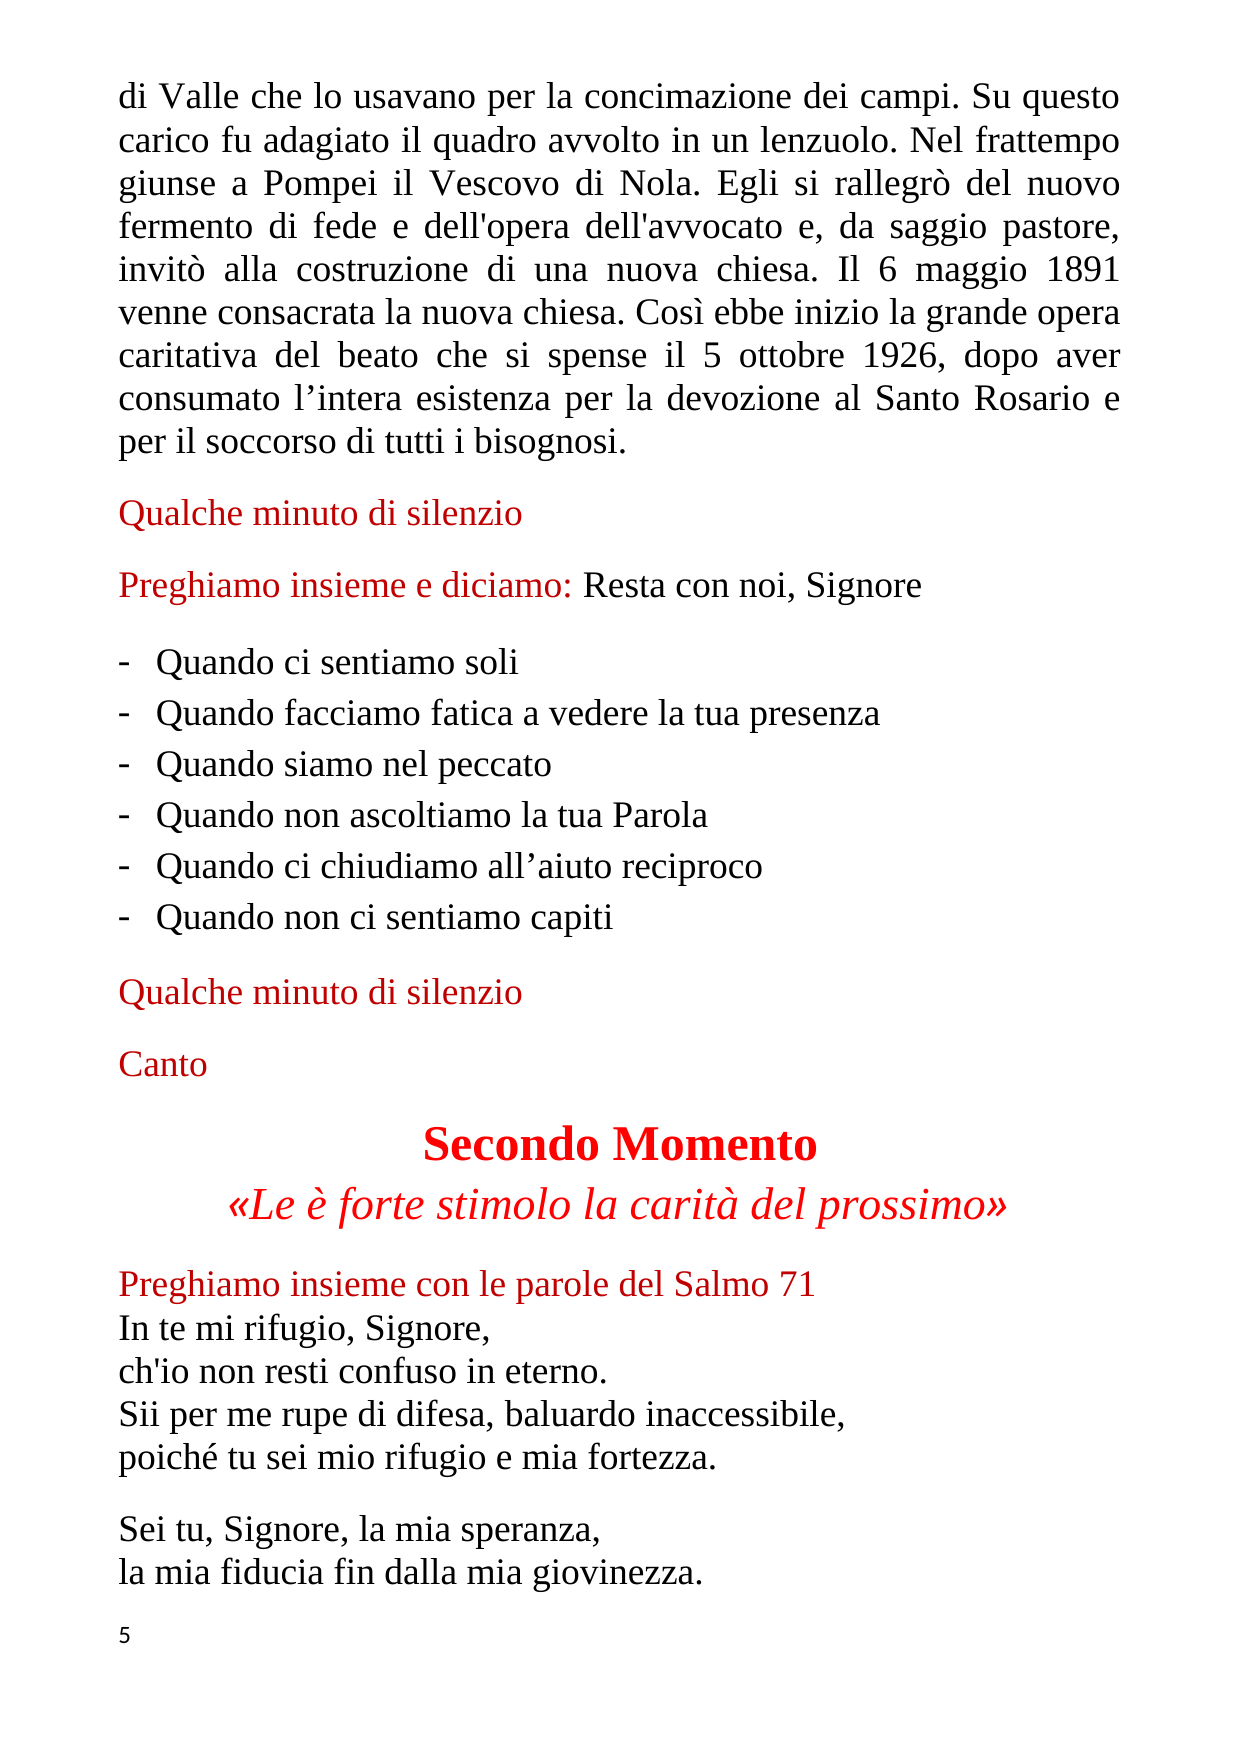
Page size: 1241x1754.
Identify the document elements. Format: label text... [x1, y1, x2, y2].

text Qualche minuto di silenzio [118, 491, 1122, 534]
list Quando siamo nel peccato [118, 737, 1122, 788]
text Preghiamo insieme e diciamo: Resta con noi, Signore [118, 563, 1122, 606]
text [118, 1506, 1122, 1592]
text Preghiamo insieme con le parole del Salmo 71 [118, 1262, 1122, 1305]
text In te mi rifugio, Signore, ch'io non resti confuso in eterno. Sii per me rupe di difesa, baluardo inaccessibile, poiché tu sei mio rifugio e mia fortezza. [118, 1305, 1122, 1506]
list Quando non ci sentiamo capiti [118, 890, 1122, 941]
list Quando ci sentiamo soli [118, 634, 1122, 686]
list Quando facciamo fatica a vedere la tua presenza [118, 686, 1122, 737]
text Canto [118, 1041, 1122, 1084]
text Secondo Momento [118, 1113, 1122, 1171]
text Qualche minuto di silenzio [118, 969, 1122, 1013]
text «Le è forte stimolo la carità del prossimo» [118, 1171, 1122, 1233]
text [118, 74, 1122, 462]
list Quando non ascoltiamo la tua Parola [118, 788, 1122, 839]
list Quando ci chiudiamo all’aiuto reciproco [118, 839, 1122, 890]
